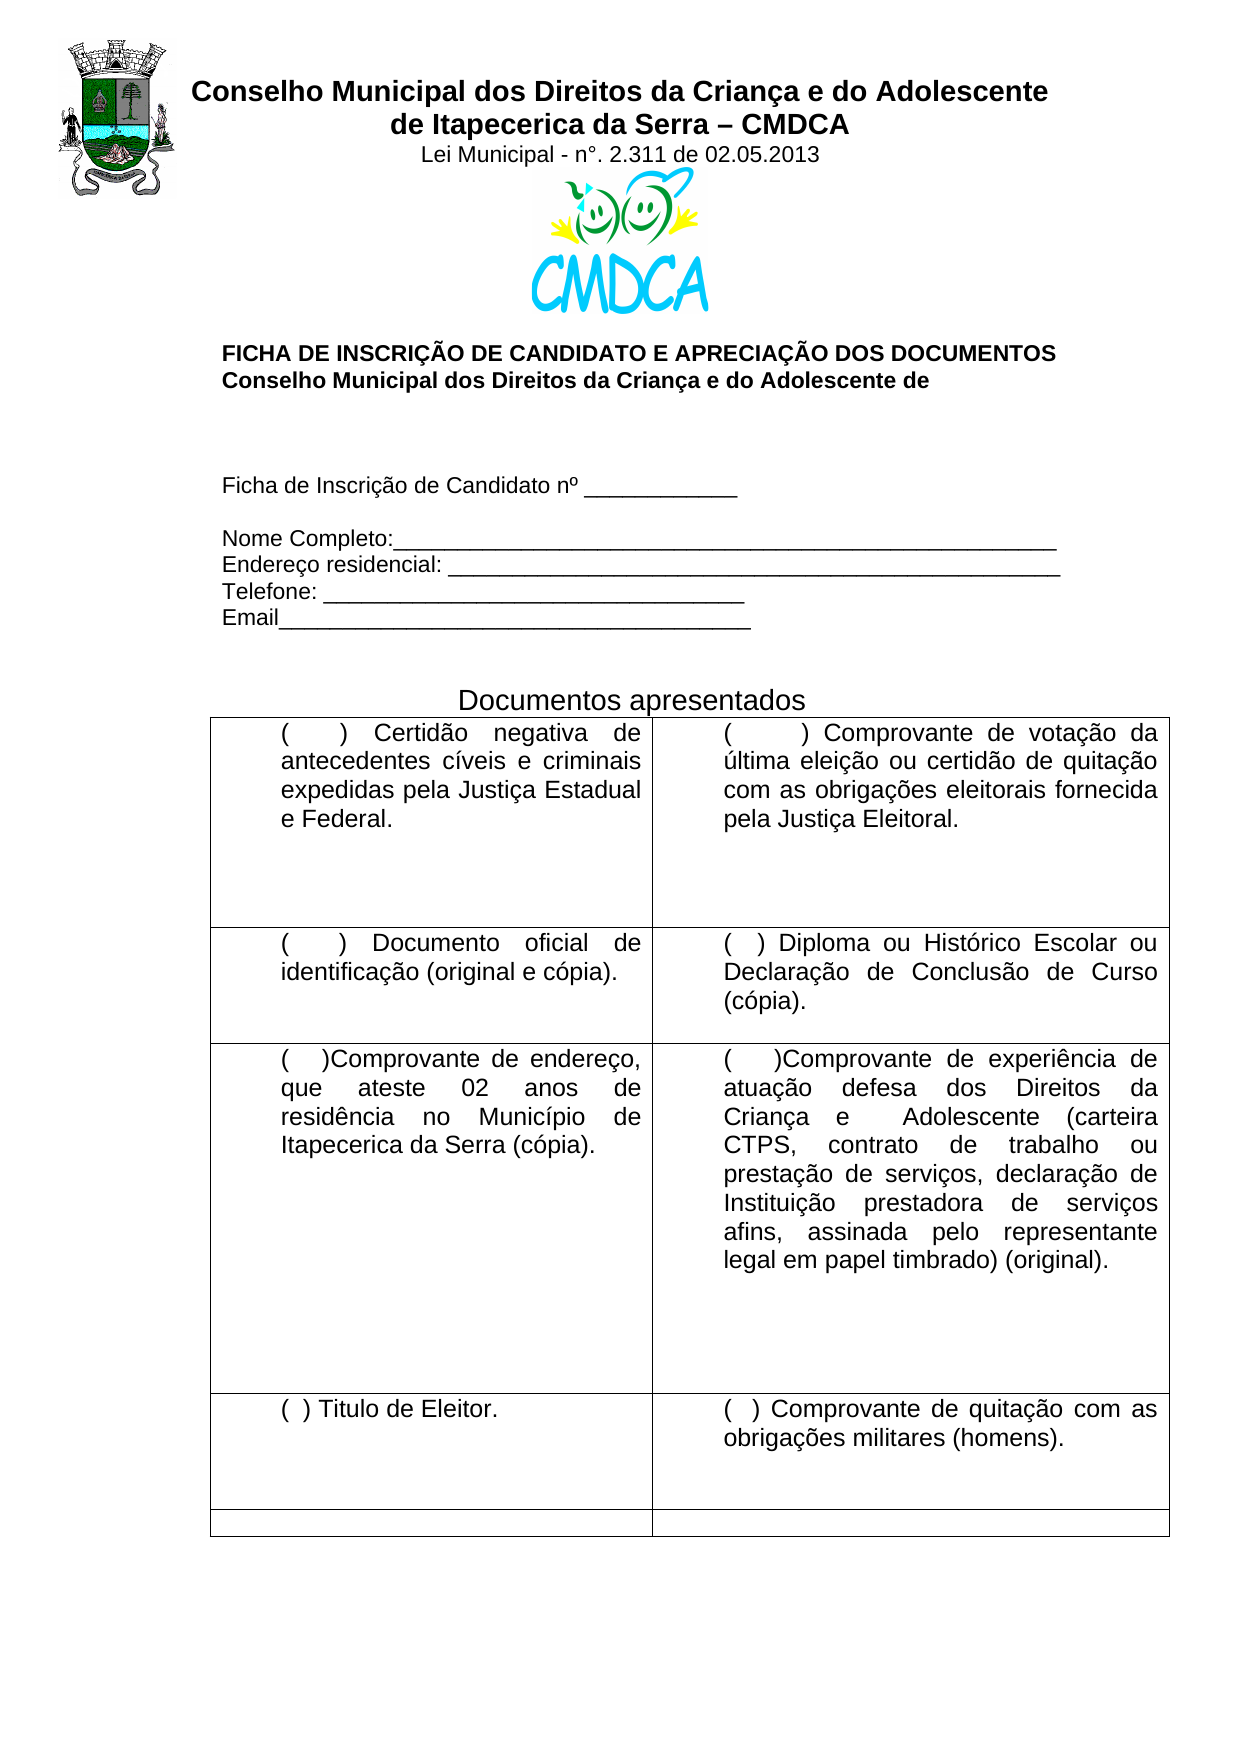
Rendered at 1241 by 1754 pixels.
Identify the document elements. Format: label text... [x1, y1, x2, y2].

table_cell ( )Comprovante de experiência de atuação defesa dos Direitos da Criança e Adolescente (carteira CTPS, contrato de trabalho ou prestação de serviços, declaração de Instituição prestadora de serviços afins, assinada pelo representante legal em papel timbrado) (original). [653, 1044, 1169, 1393]
table_cell ( ) Titulo de Eleitor. [211, 1394, 652, 1509]
text Telefone: _________________________________ Email_____________________________________ [222, 578, 1063, 630]
text Endereço residencial: ________________________________________________ [222, 551, 1063, 578]
picture [689, 273, 697, 285]
table_cell [211, 1510, 652, 1536]
text Ficha de Inscrição de Candidato nº ____________ [222, 472, 1063, 498]
table_cell ( ) Comprovante de quitação com as obrigações militares (homens). [653, 1394, 1169, 1509]
text Nome Completo:____________________________________________________ [222, 525, 1063, 551]
picture [57, 38, 177, 199]
table_header ( ) Comprovante de votação da última eleição ou certidão de quitação com as obrigações eleitorais fornecida pela Justiça Eleitoral. [653, 718, 1169, 927]
text Conselho Municipal dos Direitos da Criança e do Adolescente de [222, 367, 1063, 393]
picture [616, 265, 638, 306]
picture [531, 167, 709, 303]
table_cell ( ) Diploma ou Histórico Escolar ou Declaração de Conclusão de Curso (cópia). [653, 928, 1169, 1043]
text Documentos apresentados [222, 683, 1063, 717]
table_cell ( ) Documento oficial de identificação (original e cópia). [211, 928, 652, 1043]
table_header ( ) Certidão negativa de antecedentes cíveis e criminais expedidas pela Justiça Estadual e Federal. [211, 718, 652, 927]
picture [631, 292, 709, 314]
text FICHA DE INSCRIÇÃO DE CANDIDATO E APRECIAÇÃO DOS DOCUMENTOS [222, 340, 1063, 367]
table_cell ( )Comprovante de endereço, que ateste 02 anos de residência no Município de Itapecerica da Serra (cópia). [211, 1044, 652, 1393]
table_cell [653, 1510, 1169, 1536]
picture [531, 280, 603, 314]
